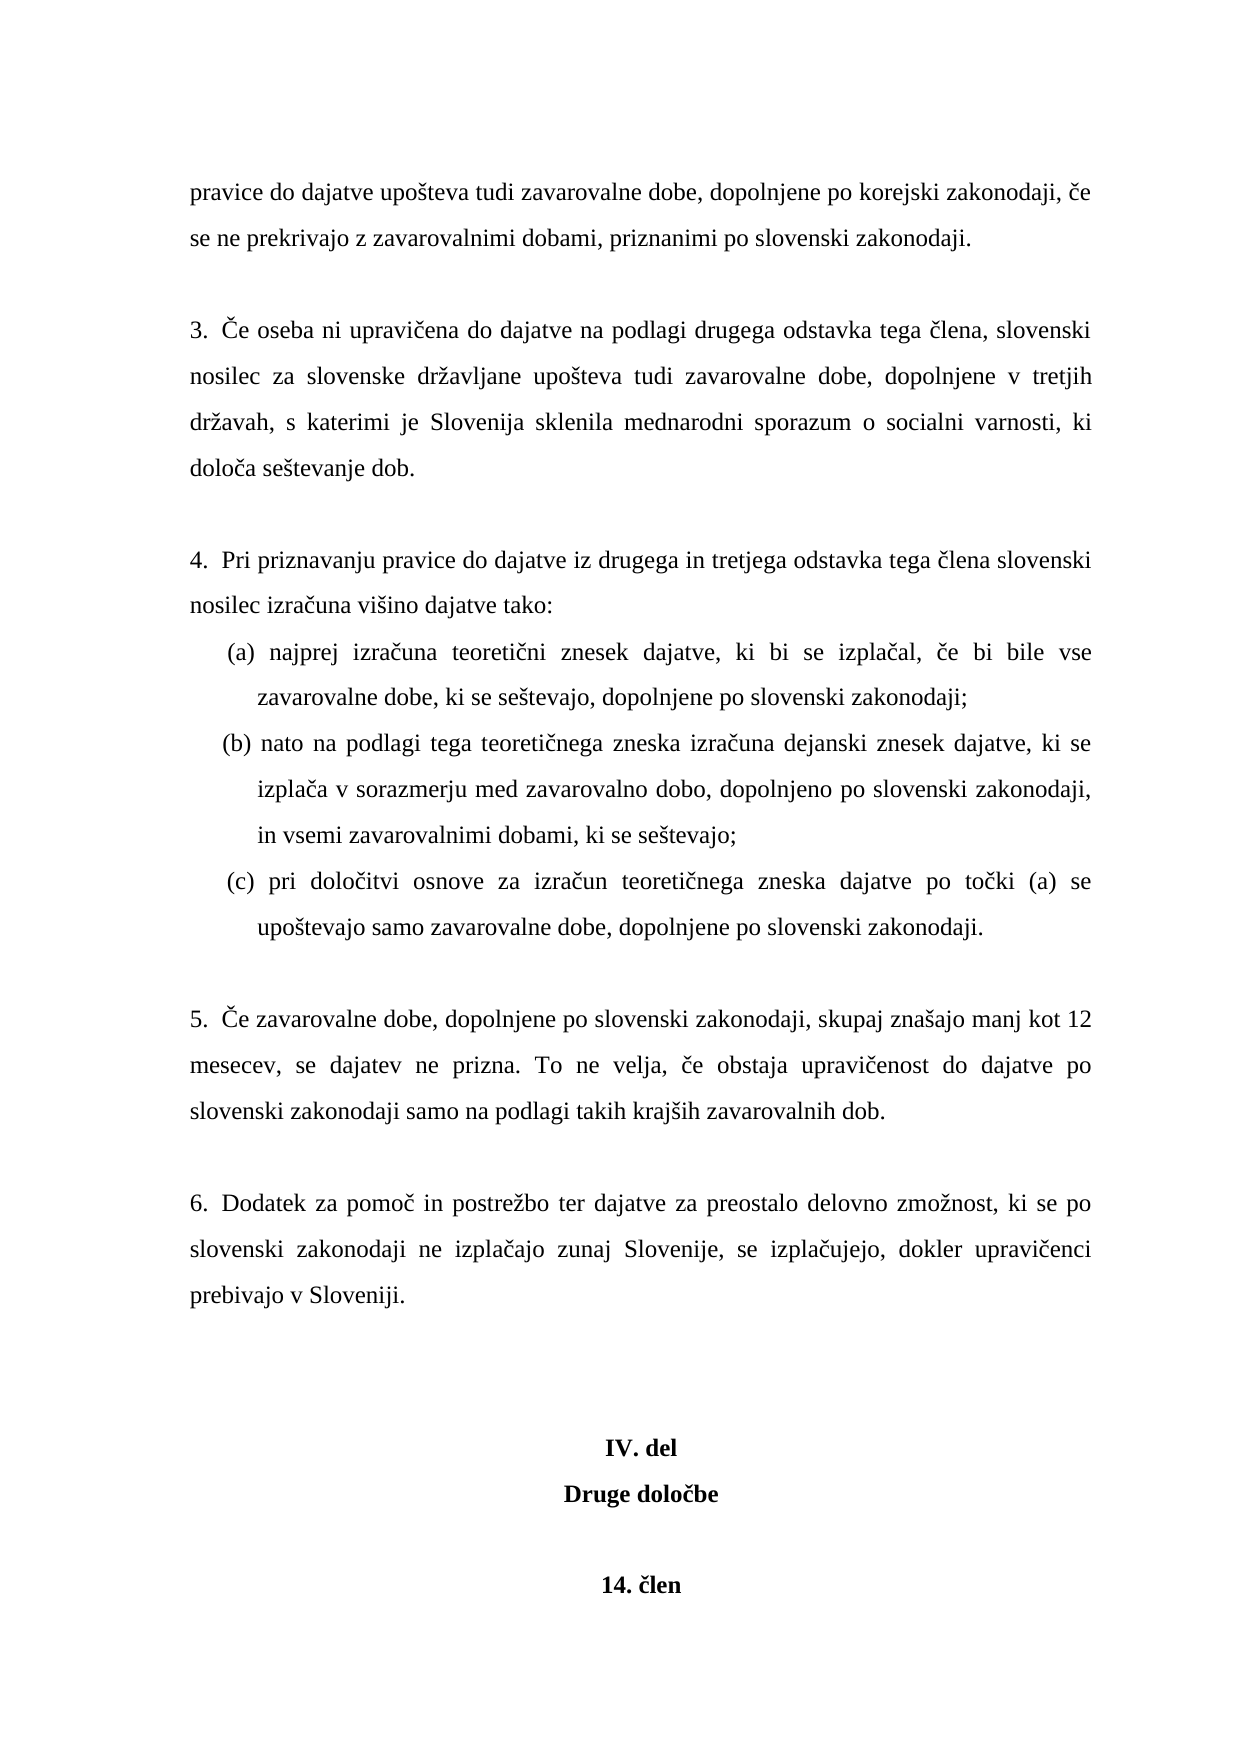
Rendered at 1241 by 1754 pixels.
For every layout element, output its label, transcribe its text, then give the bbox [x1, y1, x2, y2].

text 14. člen [189, 1571, 1093, 1599]
text 3. Če oseba ni upravičena do dajatve na podlagi drugega odstavka tega člena, slovenski nosilec za slovenske državljane upošteva tudi zavarovalne dobe, dopolnjene v tretjih državah, s katerimi je Slovenija sklenila mednarodni sporazum o socialni varnosti, ki določa seštevanje dob. [189, 315, 1093, 482]
text 5. Če zavarovalne dobe, dopolnjene po slovenski zakonodaji, skupaj znašajo manj kot 12 mesecev, se dajatev ne prizna. To ne velja, če obstaja upravičenost do dajatve po slovenski zakonodaji samo na podlagi takih krajših zavarovalnih dob. [189, 1004, 1093, 1125]
text Druge določbe [189, 1479, 1093, 1507]
text (a) najprej izračuna teoretični znesek dajatve, ki bi se izplačal, če bi bile vse zavarovalne dobe, ki se seštevajo, dopolnjene po slovenski zakonodaji; [213, 637, 1093, 711]
text IV. del [189, 1433, 1093, 1462]
text (b) nato na podlagi tega teoretičnega zneska izračuna dejanski znesek dajatve, ki se izplača v sorazmerju med zavarovalno dobo, dopolnjeno po slovenski zakonodaji, in vsemi zavarovalnimi dobami, ki se seštevajo; [213, 728, 1093, 849]
text (c) pri določitvi osnove za izračun teoretičnega zneska dajatve po točki (a) se upoštevajo samo zavarovalne dobe, dopolnjene po slovenski zakonodaji. [213, 866, 1093, 941]
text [189, 177, 1093, 252]
text 4. Pri priznavanju pravice do dajatve iz drugega in tretjega odstavka tega člena slovenski nosilec izračuna višino dajatve tako: [189, 545, 1093, 619]
text 6. Dodatek za pomoč in postrežbo ter dajatve za preostalo delovno zmožnost, ki se po slovenski zakonodaji ne izplačajo zunaj Slovenije, se izplačujejo, dokler upravičenci prebivajo v Sloveniji. [189, 1188, 1093, 1308]
